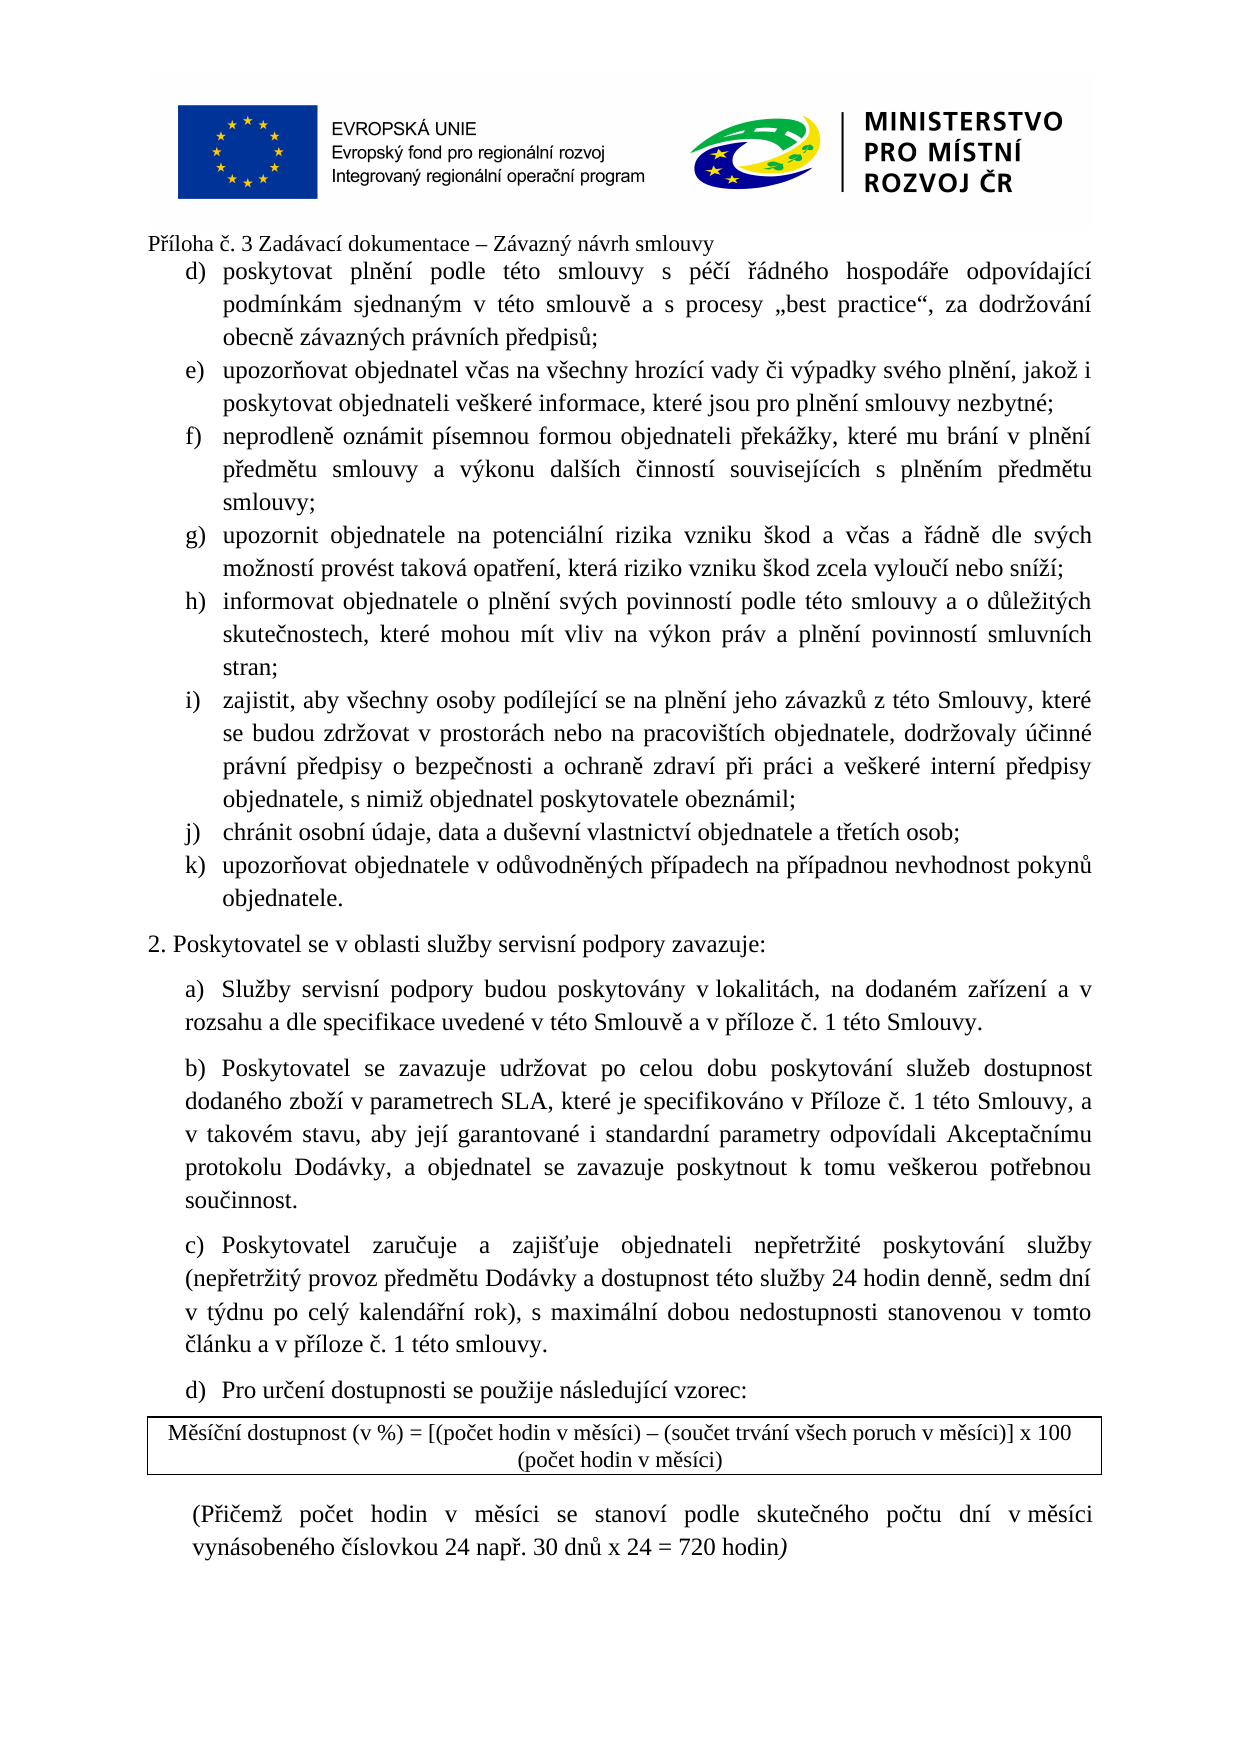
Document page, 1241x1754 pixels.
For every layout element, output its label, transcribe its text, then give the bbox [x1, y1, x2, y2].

list upozorňovat objednatele v odůvodněných případech na případnou nevhodnost pokynů objednatele. [185, 850, 1093, 912]
picture [147, 73, 1093, 230]
list informovat objednatele o plnění svých povinností podle této smlouvy a o důležitých skutečnostech, které mohou mít vliv na výkon práv a plnění povinností smluvních stran; [185, 586, 1093, 681]
text (počet hodin v měsíci) [148, 1443, 1101, 1474]
text 2. Poskytovatel se v oblasti služby servisní podpory zavazuje: [148, 929, 1093, 958]
list zajistit, aby všechny osoby podílející se na plnění jeho závazků z této Smlouvy, které se budou zdržovat v prostorách nebo na pracovištích objednatele, dodržovaly účinné právní předpisy o bezpečnosti a ochraně zdraví při práci a veškeré interní předpisy objednatele, s nimiž objednatel poskytovatele obeznámil; [185, 685, 1093, 813]
list chránit osobní údaje, data a duševní vlastnictví objednatele a třetích osob; [185, 817, 1093, 846]
text b) Poskytovatel se zavazuje udržovat po celou dobu poskytování služeb dostupnost dodaného zboží v parametrech SLA, které je specifikováno v Příloze č. 1 této Smlouvy, a v takovém stavu, aby její garantované i standardní parametry odpovídali Akceptačnímu protokolu Dodávky, a objednatel se zavazuje poskytnout k tomu veškerou potřebnou součinnost. [185, 1053, 1093, 1214]
text a) Služby servisní podpory budou poskytovány v lokalitách, na dodaném zařízení a v rozsahu a dle specifikace uvedené v této Smlouvě a v příloze č. 1 této Smlouvy. [185, 974, 1093, 1036]
text d) Pro určení dostupnosti se použije následující vzorec: [185, 1375, 1093, 1404]
list neprodleně oznámit písemnou formou objednateli překážky, které mu brání v plnění předmětu smlouvy a výkonu dalších činností souvisejících s plněním předmětu smlouvy; [185, 421, 1093, 516]
list upozorňovat objednatel včas na všechny hrozící vady či výpadky svého plnění, jakož i poskytovat objednateli veškeré informace, které jsou pro plnění smlouvy nezbytné; [185, 355, 1093, 417]
list poskytovat plnění podle této smlouvy s péčí řádného hospodáře odpovídající podmínkám sjednaným v této smlouvě a s procesy „best practice“, za dodržování obecně závazných právních předpisů; [185, 256, 1093, 351]
text c) Poskytovatel zaručuje a zajišťuje objednateli nepřetržité poskytování služby (nepřetržitý provoz předmětu Dodávky a dostupnost této služby 24 hodin denně, sedm dní v týdnu po celý kalendářní rok), s maximální dobou nedostupnosti stanovenou v tomto článku a v příloze č. 1 této smlouvy. [185, 1231, 1093, 1358]
text Měsíční dostupnost (v %) = [(počet hodin v měsíci) – (součet trvání všech poruch v měsíci)] x 100 [148, 1418, 1101, 1443]
text (Přičemž počet hodin v měsíci se stanoví podle skutečného počtu dní v měsíci vynásobeného číslovkou 24 např. 30 dnů x 24 = 720 hodin) [192, 1499, 1093, 1561]
list upozornit objednatele na potenciální rizika vzniku škod a včas a řádně dle svých možností provést taková opatření, která riziko vzniku škod zcela vyloučí nebo sníží; [185, 520, 1093, 582]
